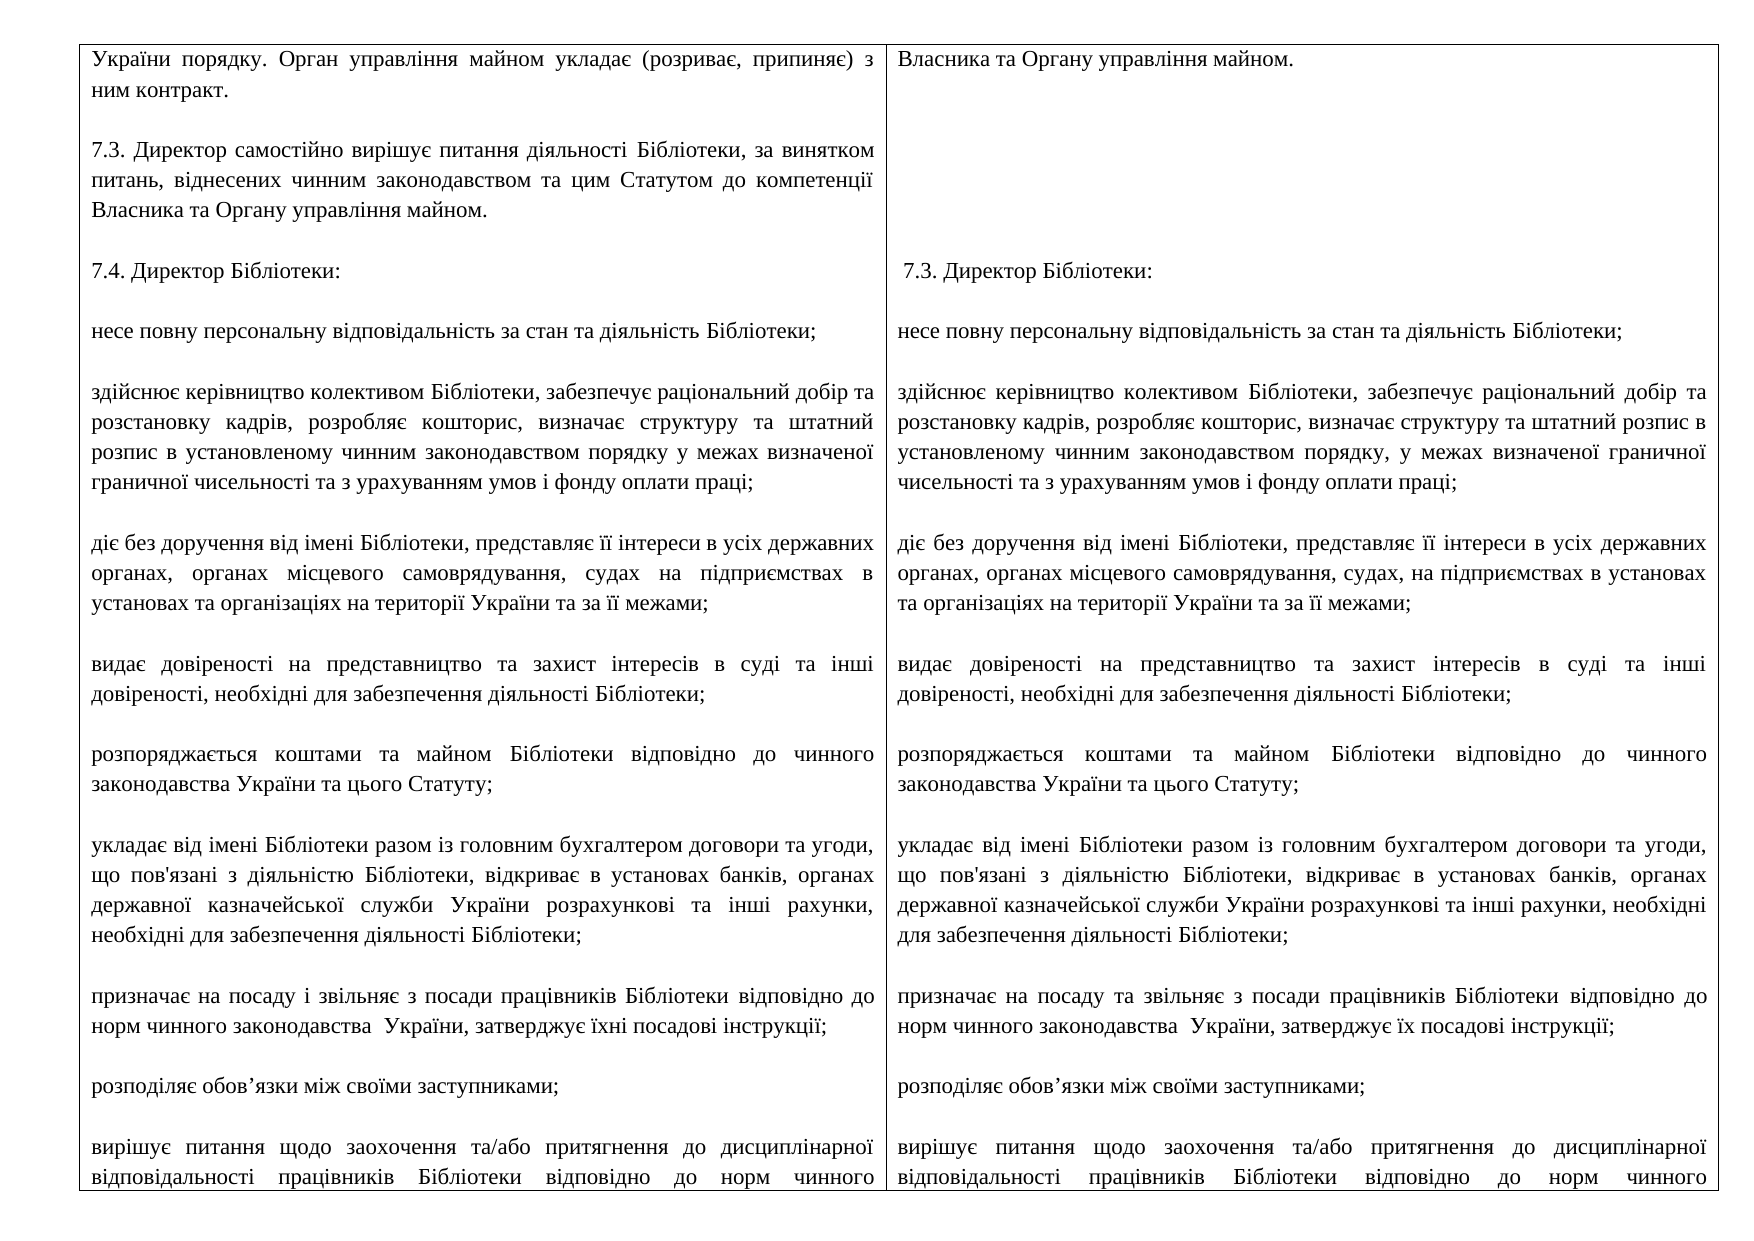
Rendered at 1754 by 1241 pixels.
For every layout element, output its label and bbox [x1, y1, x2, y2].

table_cell [80, 45, 886, 1189]
table_cell [887, 45, 1718, 1189]
